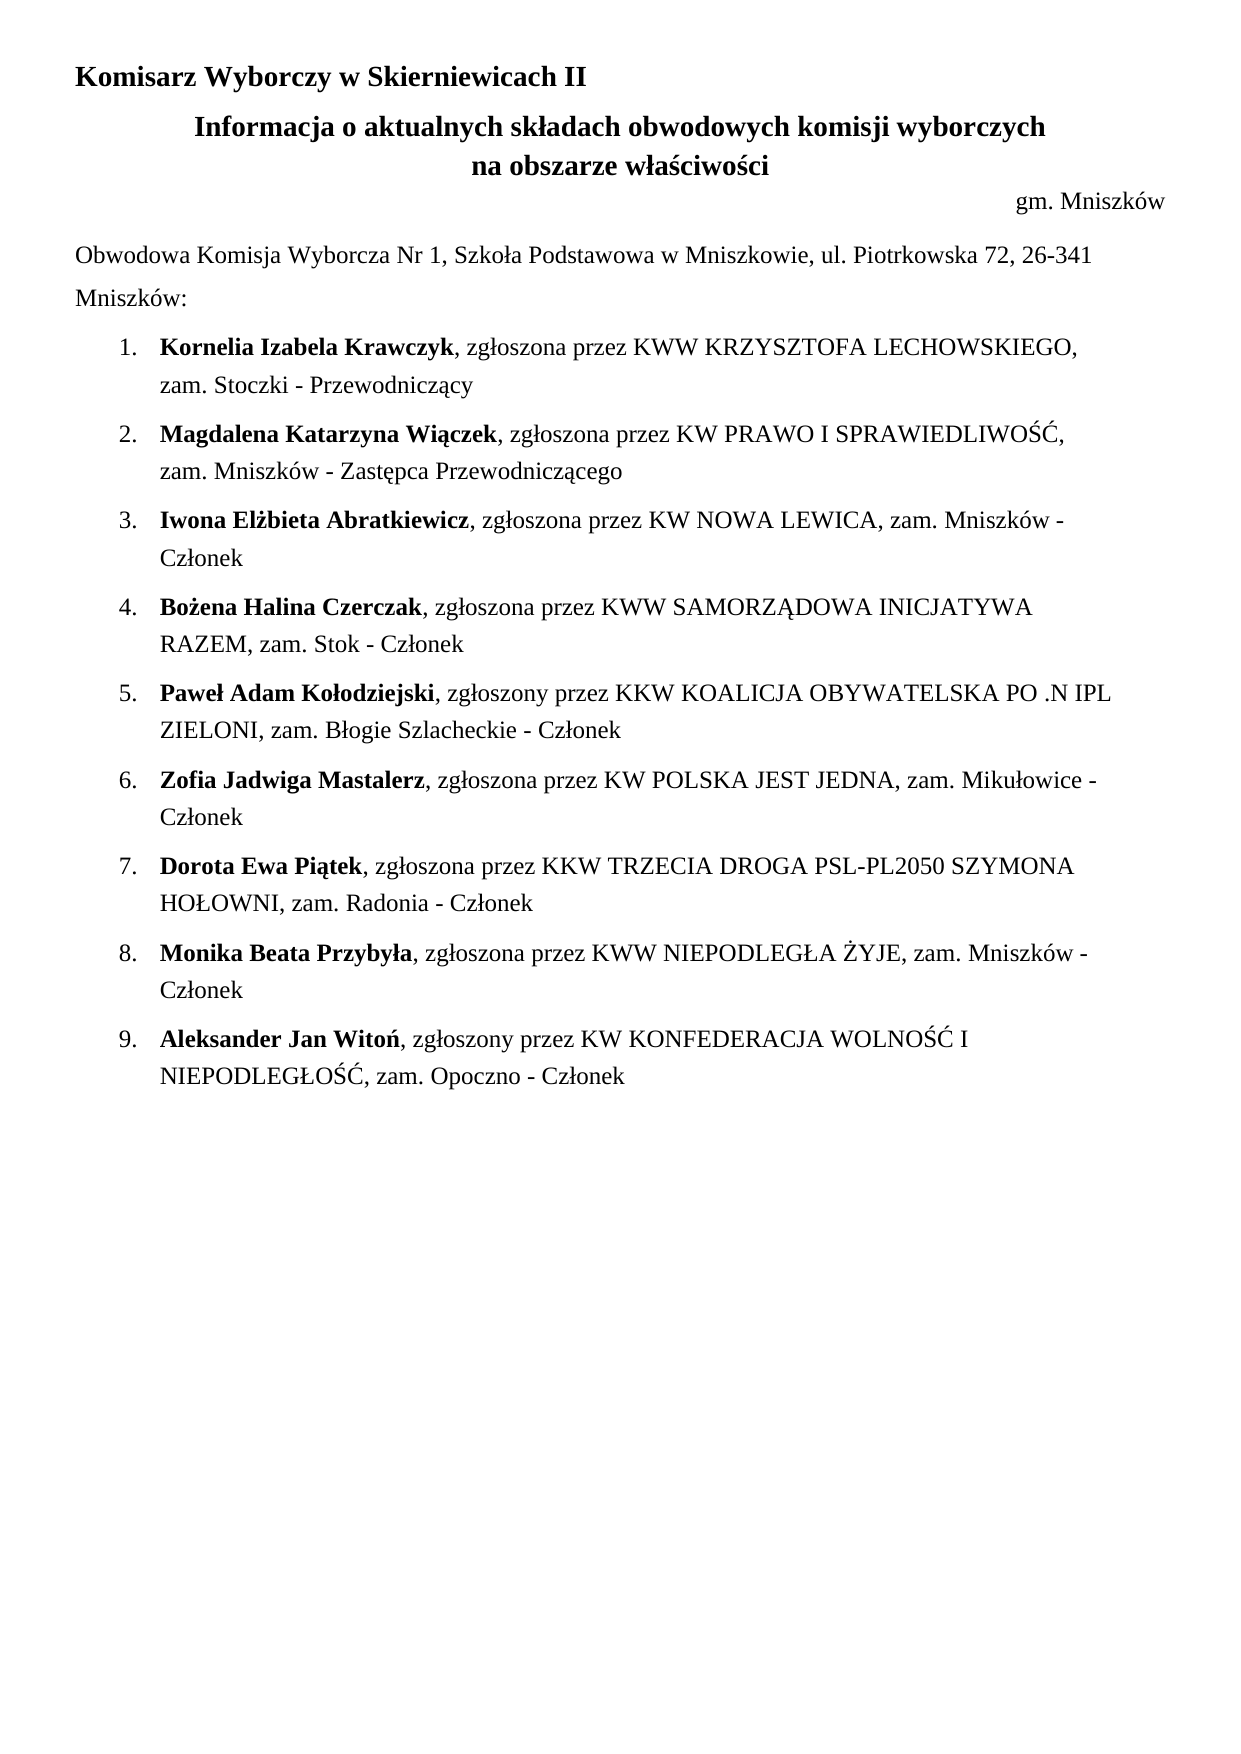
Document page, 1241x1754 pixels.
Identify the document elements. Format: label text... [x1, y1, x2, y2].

table_cell Monika Beata Przybyła, zgłoszona przez KWW NIEPODLEGŁA ŻYJE, zam. Mniszków - Członek [148, 932, 1138, 1018]
text gm. Mniszków [75, 186, 1165, 215]
table_cell 3. [75, 499, 148, 586]
table_cell Dorota Ewa Piątek, zgłoszona przez KKW TRZECIA DROGA PSL-PL2050 SZYMONA HOŁOWNI, zam. Radonia - Członek [148, 845, 1138, 932]
table_cell 9. [75, 1018, 148, 1104]
table_cell Aleksander Jan Witoń, zgłoszony przez KW KONFEDERACJA WOLNOŚĆ I NIEPODLEGŁOŚĆ, zam. Opoczno - Członek [148, 1018, 1138, 1104]
table_cell Iwona Elżbieta Abratkiewicz, zgłoszona przez KW NOWA LEWICA, zam. Mniszków - Członek [148, 499, 1138, 586]
text Obwodowa Komisja Wyborcza Nr 1, Szkoła Podstawowa w Mniszkowie, ul. Piotrkowska 72, 26-341 Mniszków: [75, 240, 1165, 312]
table_header Kornelia Izabela Krawczyk, zgłoszona przez KWW KRZYSZTOFA LECHOWSKIEGO, zam. Stoczki - Przewodniczący [148, 326, 1138, 413]
table_cell 8. [75, 932, 148, 1018]
table_cell Magdalena Katarzyna Wiączek, zgłoszona przez KW PRAWO I SPRAWIEDLIWOŚĆ, zam. Mniszków - Zastępca Przewodniczącego [148, 413, 1138, 499]
table_cell 6. [75, 759, 148, 845]
table_cell 4. [75, 586, 148, 672]
table_cell Zofia Jadwiga Mastalerz, zgłoszona przez KW POLSKA JEST JEDNA, zam. Mikułowice - Członek [148, 759, 1138, 845]
text na obszarze właściwości [75, 148, 1165, 181]
text Informacja o aktualnych składach obwodowych komisji wyborczych [75, 109, 1165, 143]
table_cell 5. [75, 672, 148, 759]
table_cell 2. [75, 413, 148, 499]
table_cell Bożena Halina Czerczak, zgłoszona przez KWW SAMORZĄDOWA INICJATYWA RAZEM, zam. Stok - Członek [148, 586, 1138, 672]
table_cell Paweł Adam Kołodziejski, zgłoszony przez KKW KOALICJA OBYWATELSKA PO .N IPL ZIELONI, zam. Błogie Szlacheckie - Członek [148, 672, 1138, 759]
text Komisarz Wyborczy w Skierniewicach II [75, 59, 1165, 93]
table_cell 7. [75, 845, 148, 932]
table_header 1. [75, 326, 148, 413]
